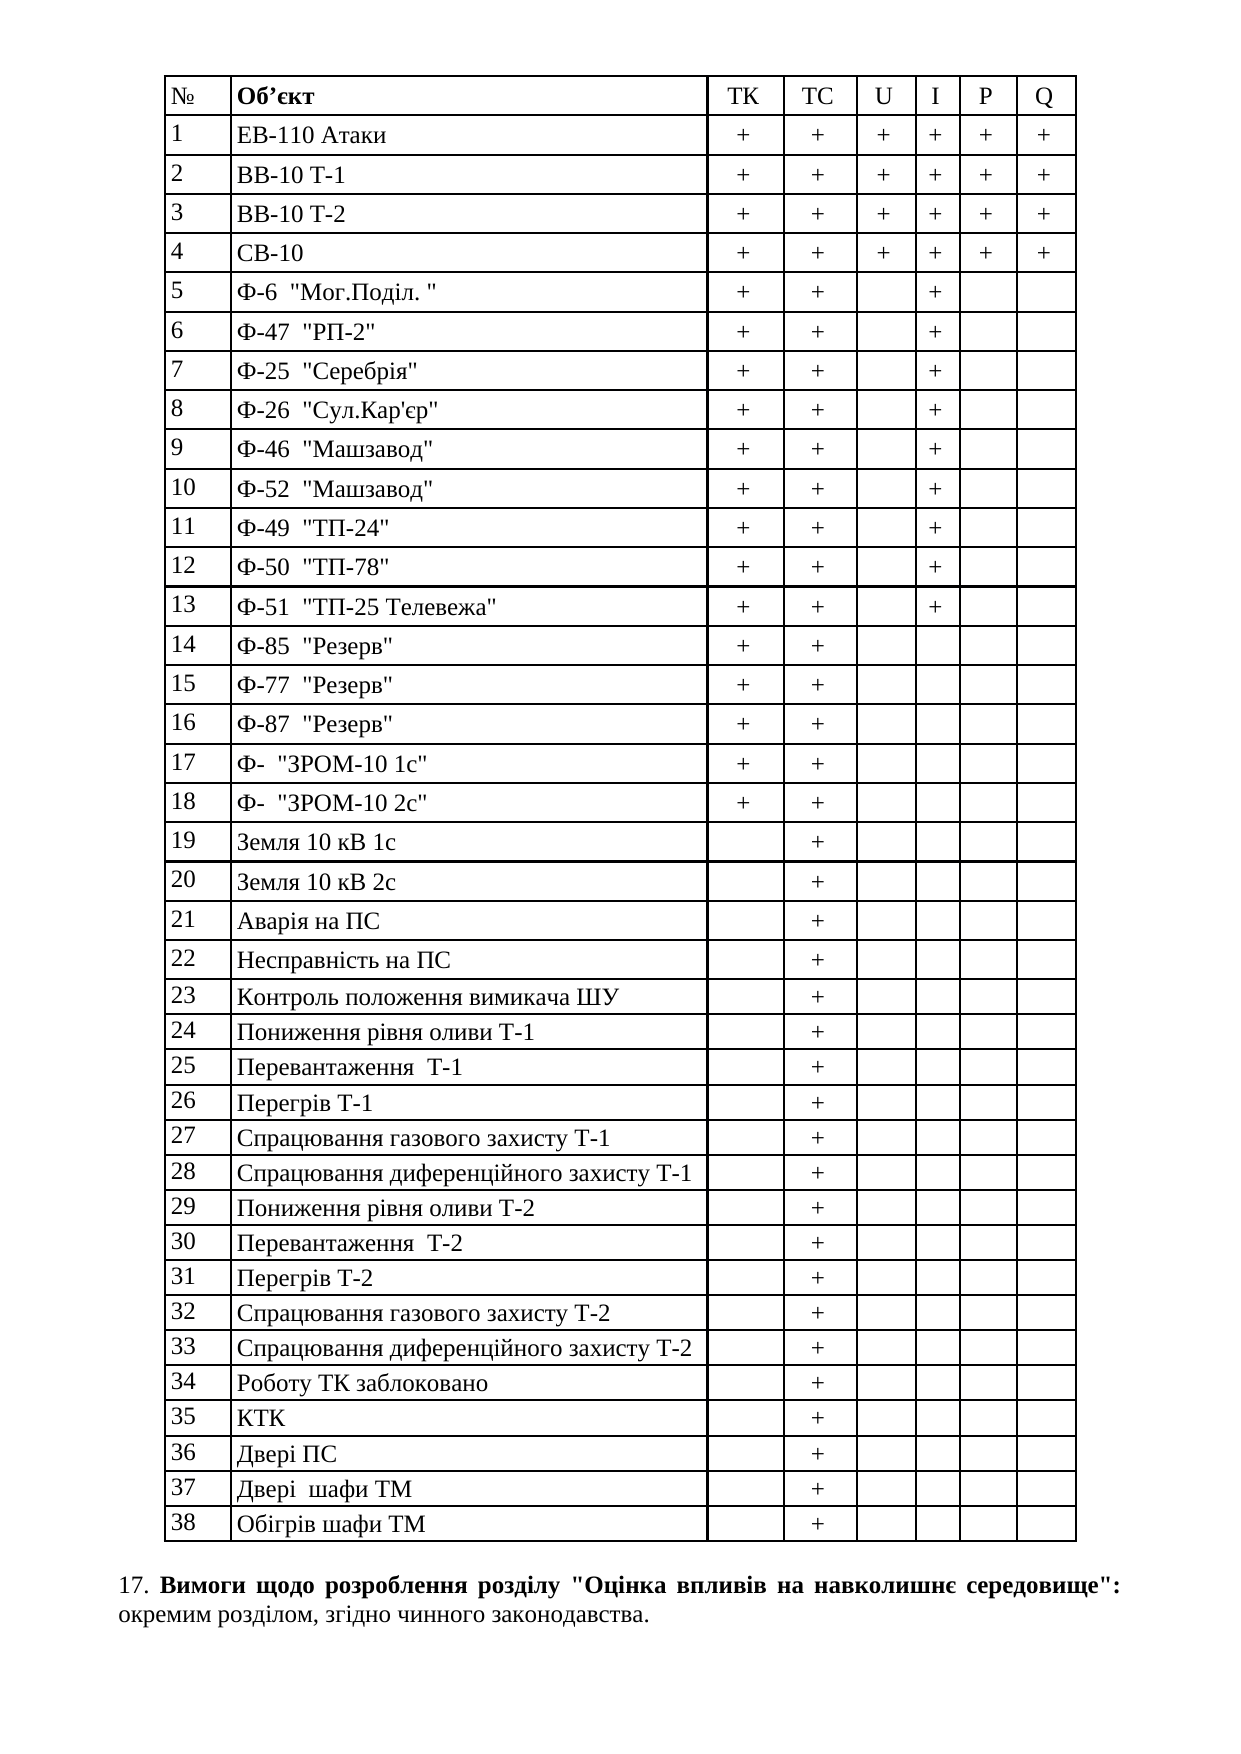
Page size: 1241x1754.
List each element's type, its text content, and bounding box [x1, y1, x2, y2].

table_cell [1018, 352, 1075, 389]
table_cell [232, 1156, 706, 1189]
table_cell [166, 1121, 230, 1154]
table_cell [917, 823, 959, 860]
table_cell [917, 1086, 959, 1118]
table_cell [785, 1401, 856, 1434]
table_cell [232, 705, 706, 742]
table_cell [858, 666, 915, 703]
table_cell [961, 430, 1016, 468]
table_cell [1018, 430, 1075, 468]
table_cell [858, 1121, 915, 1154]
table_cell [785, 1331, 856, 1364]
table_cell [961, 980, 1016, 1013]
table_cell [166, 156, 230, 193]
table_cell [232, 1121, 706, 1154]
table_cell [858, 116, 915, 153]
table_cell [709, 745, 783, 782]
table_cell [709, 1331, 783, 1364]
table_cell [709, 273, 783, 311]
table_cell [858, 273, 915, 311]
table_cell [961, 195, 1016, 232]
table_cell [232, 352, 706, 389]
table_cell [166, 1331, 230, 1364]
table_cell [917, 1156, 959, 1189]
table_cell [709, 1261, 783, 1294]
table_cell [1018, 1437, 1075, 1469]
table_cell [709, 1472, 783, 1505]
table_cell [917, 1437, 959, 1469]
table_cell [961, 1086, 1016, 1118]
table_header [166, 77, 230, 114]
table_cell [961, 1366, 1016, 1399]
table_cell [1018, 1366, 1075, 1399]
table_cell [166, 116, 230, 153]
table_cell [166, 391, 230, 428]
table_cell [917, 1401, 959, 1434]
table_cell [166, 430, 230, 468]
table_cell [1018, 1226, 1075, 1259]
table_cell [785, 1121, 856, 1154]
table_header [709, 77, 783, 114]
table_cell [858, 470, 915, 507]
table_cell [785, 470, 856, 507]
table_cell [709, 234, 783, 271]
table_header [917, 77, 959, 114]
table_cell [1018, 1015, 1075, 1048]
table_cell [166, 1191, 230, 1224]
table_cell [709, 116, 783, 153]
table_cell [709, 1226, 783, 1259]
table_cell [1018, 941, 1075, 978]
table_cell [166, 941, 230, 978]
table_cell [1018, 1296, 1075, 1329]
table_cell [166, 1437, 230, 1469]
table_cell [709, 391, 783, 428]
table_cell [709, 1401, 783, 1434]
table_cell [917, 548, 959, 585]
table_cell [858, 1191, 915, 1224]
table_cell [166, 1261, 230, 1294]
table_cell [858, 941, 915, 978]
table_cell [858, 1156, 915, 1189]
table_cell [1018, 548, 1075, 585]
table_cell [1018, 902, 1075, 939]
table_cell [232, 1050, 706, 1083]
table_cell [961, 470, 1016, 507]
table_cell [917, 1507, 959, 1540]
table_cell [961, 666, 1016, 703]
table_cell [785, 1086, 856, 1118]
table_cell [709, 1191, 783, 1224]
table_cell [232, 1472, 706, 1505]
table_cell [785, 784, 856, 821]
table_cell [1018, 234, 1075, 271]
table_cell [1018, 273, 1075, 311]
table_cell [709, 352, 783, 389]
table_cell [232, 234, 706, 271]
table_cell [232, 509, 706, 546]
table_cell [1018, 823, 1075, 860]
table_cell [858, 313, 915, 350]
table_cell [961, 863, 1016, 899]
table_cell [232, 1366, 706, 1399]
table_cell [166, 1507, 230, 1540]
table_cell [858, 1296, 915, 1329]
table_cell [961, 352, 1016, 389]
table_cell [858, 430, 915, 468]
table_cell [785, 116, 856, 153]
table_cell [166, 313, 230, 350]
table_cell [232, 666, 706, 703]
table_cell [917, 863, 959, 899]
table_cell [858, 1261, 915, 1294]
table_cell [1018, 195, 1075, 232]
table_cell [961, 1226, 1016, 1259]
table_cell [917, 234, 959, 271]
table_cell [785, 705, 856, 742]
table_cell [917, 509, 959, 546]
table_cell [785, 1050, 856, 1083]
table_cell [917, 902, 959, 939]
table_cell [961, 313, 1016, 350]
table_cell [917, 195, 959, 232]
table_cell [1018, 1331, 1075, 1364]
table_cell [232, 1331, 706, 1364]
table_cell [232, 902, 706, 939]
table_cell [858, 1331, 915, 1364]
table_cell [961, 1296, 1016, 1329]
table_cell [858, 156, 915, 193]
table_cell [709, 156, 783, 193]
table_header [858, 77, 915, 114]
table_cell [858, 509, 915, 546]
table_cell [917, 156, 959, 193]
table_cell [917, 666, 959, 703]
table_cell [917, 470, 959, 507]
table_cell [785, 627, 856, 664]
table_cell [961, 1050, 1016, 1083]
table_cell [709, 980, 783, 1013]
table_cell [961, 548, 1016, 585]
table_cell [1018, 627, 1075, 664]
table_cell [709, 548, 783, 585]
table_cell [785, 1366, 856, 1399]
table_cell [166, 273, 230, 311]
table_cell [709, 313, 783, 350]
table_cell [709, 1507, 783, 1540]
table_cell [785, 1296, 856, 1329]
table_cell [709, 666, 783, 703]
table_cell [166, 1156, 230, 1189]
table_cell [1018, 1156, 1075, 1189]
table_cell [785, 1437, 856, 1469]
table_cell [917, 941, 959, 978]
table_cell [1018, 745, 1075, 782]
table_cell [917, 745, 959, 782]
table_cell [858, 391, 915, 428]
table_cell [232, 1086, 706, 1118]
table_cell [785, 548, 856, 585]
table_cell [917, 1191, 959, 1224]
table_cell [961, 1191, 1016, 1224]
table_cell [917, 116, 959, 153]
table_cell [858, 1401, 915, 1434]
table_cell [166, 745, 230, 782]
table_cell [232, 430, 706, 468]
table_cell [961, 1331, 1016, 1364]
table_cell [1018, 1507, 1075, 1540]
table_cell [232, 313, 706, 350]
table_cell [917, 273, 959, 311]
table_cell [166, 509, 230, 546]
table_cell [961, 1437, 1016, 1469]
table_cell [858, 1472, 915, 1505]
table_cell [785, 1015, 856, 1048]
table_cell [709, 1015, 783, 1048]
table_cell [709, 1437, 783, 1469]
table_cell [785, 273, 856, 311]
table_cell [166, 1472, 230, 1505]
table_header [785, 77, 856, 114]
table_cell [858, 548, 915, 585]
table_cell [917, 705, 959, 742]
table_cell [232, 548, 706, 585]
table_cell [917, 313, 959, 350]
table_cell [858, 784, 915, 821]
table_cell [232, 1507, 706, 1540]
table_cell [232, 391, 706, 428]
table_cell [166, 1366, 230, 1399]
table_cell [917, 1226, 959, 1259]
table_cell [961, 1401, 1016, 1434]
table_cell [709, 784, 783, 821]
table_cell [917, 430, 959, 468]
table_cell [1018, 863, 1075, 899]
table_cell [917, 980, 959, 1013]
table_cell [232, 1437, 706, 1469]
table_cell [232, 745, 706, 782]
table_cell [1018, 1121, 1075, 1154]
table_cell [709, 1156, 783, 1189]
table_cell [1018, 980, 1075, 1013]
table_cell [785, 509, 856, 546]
text 17. Вимоги щодо розроблення розділу "Оцінка впливів на навколишнє середовище": окремим розділом, згідно чинного законодавства. [118, 1571, 1122, 1628]
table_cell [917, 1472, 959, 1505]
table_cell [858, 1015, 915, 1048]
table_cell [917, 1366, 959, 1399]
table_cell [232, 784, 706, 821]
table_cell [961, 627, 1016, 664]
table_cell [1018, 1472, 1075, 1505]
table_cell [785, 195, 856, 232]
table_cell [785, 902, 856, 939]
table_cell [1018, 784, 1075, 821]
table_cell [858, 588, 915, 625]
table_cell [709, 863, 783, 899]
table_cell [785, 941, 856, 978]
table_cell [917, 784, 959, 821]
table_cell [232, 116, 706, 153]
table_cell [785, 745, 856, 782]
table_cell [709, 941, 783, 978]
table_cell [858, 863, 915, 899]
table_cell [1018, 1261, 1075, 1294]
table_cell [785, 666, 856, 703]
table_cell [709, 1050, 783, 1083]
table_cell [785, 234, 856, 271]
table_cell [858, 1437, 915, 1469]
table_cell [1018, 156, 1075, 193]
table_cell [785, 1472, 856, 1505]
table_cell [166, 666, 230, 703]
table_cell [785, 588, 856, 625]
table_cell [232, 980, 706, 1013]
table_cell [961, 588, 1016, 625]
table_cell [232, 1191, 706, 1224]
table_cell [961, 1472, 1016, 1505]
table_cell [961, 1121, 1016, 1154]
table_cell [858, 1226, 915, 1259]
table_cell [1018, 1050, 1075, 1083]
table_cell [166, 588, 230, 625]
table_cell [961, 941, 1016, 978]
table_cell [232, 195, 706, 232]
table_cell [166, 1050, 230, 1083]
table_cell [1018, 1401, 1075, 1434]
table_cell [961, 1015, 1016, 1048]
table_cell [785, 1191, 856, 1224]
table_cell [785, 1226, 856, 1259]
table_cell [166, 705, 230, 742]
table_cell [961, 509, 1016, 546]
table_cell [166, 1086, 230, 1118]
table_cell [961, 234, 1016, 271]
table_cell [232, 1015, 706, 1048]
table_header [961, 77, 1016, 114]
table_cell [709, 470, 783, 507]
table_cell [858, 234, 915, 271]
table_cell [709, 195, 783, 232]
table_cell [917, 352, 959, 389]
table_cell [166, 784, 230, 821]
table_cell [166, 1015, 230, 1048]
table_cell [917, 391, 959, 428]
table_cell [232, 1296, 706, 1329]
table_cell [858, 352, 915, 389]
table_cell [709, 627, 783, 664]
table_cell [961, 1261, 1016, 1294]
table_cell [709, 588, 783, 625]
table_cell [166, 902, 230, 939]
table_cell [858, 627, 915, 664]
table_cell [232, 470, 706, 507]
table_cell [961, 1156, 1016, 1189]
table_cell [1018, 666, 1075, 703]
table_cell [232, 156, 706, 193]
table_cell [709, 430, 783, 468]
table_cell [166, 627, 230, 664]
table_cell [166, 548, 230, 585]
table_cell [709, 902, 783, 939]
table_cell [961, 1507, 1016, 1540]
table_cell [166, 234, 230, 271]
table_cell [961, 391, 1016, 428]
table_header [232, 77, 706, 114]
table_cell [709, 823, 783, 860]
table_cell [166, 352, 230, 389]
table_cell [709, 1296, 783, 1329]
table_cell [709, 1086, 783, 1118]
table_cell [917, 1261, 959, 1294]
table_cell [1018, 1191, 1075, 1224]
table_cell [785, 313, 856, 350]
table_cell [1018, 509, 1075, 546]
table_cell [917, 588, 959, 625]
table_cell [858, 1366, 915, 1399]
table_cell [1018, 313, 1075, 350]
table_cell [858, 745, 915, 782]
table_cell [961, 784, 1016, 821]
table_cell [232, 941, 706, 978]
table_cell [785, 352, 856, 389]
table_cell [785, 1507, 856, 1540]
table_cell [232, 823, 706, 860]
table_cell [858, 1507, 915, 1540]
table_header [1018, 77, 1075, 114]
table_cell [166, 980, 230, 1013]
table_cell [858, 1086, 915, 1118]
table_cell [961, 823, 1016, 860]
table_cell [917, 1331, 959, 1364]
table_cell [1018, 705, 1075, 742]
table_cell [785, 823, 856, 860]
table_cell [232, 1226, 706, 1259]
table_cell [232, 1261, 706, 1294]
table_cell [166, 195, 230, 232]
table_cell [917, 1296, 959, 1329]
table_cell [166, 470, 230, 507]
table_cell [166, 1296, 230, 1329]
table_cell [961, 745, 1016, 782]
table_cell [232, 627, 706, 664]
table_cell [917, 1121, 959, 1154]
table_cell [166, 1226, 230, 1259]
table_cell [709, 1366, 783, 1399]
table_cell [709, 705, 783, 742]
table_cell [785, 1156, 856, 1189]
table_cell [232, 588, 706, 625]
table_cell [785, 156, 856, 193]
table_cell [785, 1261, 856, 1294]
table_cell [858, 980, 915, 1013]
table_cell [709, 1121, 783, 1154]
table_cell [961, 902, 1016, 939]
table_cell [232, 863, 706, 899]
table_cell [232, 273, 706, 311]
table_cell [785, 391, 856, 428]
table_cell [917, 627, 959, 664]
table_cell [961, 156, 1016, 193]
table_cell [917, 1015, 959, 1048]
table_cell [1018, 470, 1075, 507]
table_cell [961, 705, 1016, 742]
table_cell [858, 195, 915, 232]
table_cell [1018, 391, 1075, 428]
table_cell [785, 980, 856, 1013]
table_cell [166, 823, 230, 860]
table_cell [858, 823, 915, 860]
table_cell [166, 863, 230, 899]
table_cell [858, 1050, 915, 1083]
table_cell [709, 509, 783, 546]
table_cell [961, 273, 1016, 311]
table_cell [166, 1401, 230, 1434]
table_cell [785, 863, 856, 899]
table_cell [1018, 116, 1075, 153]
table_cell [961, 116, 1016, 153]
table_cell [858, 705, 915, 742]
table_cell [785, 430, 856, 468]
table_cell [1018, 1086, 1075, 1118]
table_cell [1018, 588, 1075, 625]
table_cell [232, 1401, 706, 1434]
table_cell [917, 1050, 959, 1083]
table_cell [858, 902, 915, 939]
